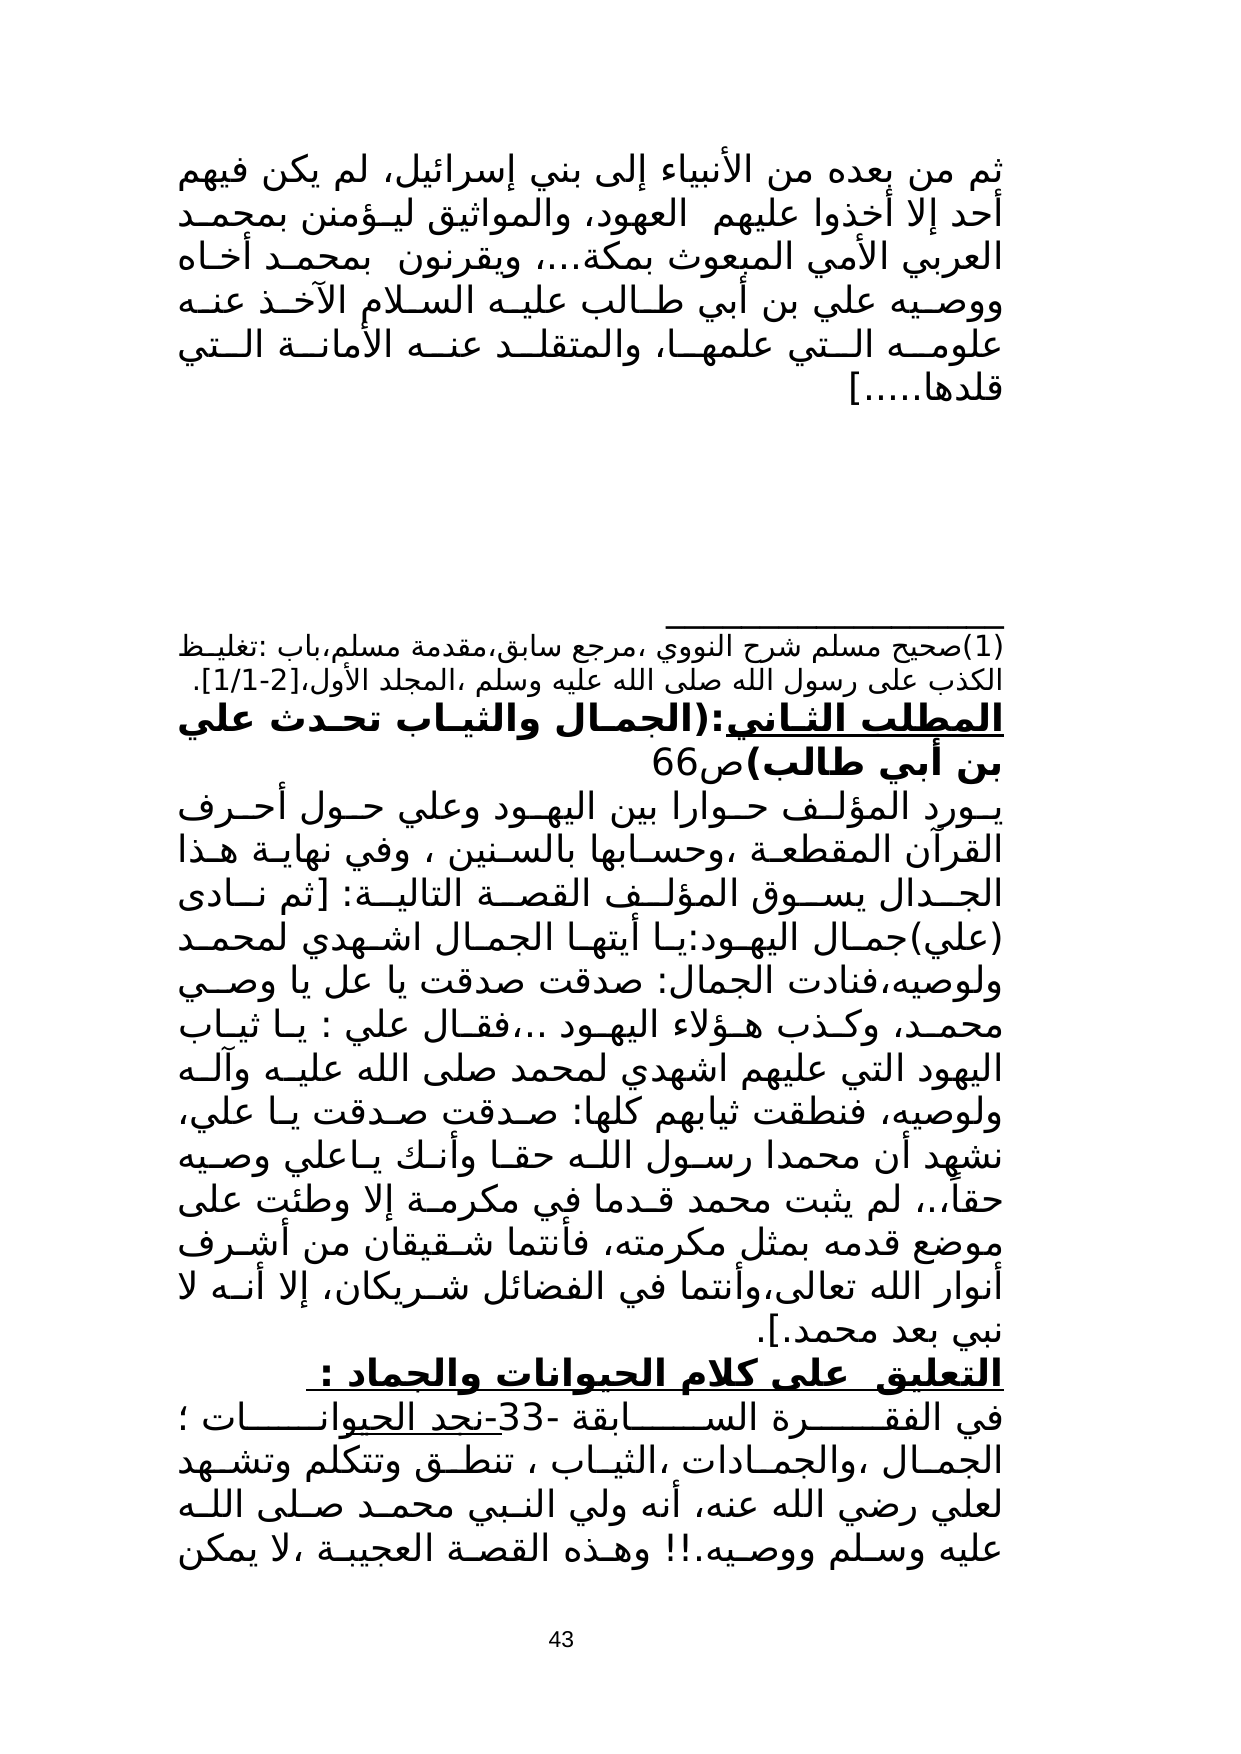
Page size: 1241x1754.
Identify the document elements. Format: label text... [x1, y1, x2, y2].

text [177, 1395, 1004, 1570]
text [177, 148, 1004, 409]
text __________________ [177, 586, 1004, 629]
text يورد المؤلف حوارا بين اليهود وعلي حول أحرف القرآن المقطعة ،وحسابها بالسنين ، وفي نهاية هذا الجدال يسوق المؤلف القصة التالية: [ثم نادى (علي)جمال اليهود:يا أيتها الجمال اشهدي لمحمد ولوصيه،فنادت الجمال: صدقت صدقت يا عل يا وصي محمد، وكذب هؤلاء اليهود ..،فقال علي : يا ثياب اليهود التي عليهم اشهدي لمحمد صلى الله عليه وآله ولوصيه، فنطقت ثيابهم كلها: صدقت صدقت يا علي، نشهد أن محمدا رسول الله حقا وأنك ياعلي وصيه حقاً،.، لم يثبت محمد قدما في مكرمة إلا وطئت على موضع قدمه بمثل مكرمته، فأنتما شقيقان من أشرف أنوار الله تعالى،وأنتما في الفضائل شريكان، إلا أنه لا نبي بعد محمد.]. [177, 784, 1004, 1352]
text التعليق على كلام الحيوانات والجماد : [177, 1352, 1004, 1395]
text (1)صحيح مسلم شرح النووي ،مرجع سابق،مقدمة مسلم،باب :تغليظ الكذب على رسول الله صلى الله عليه وسلم ،المجلد الأول،[2-1/1]. [177, 629, 1004, 697]
text المطلب الثاني:(الجمال والثياب تحدث علي بن أبي طالب)ص66 [177, 697, 1004, 784]
